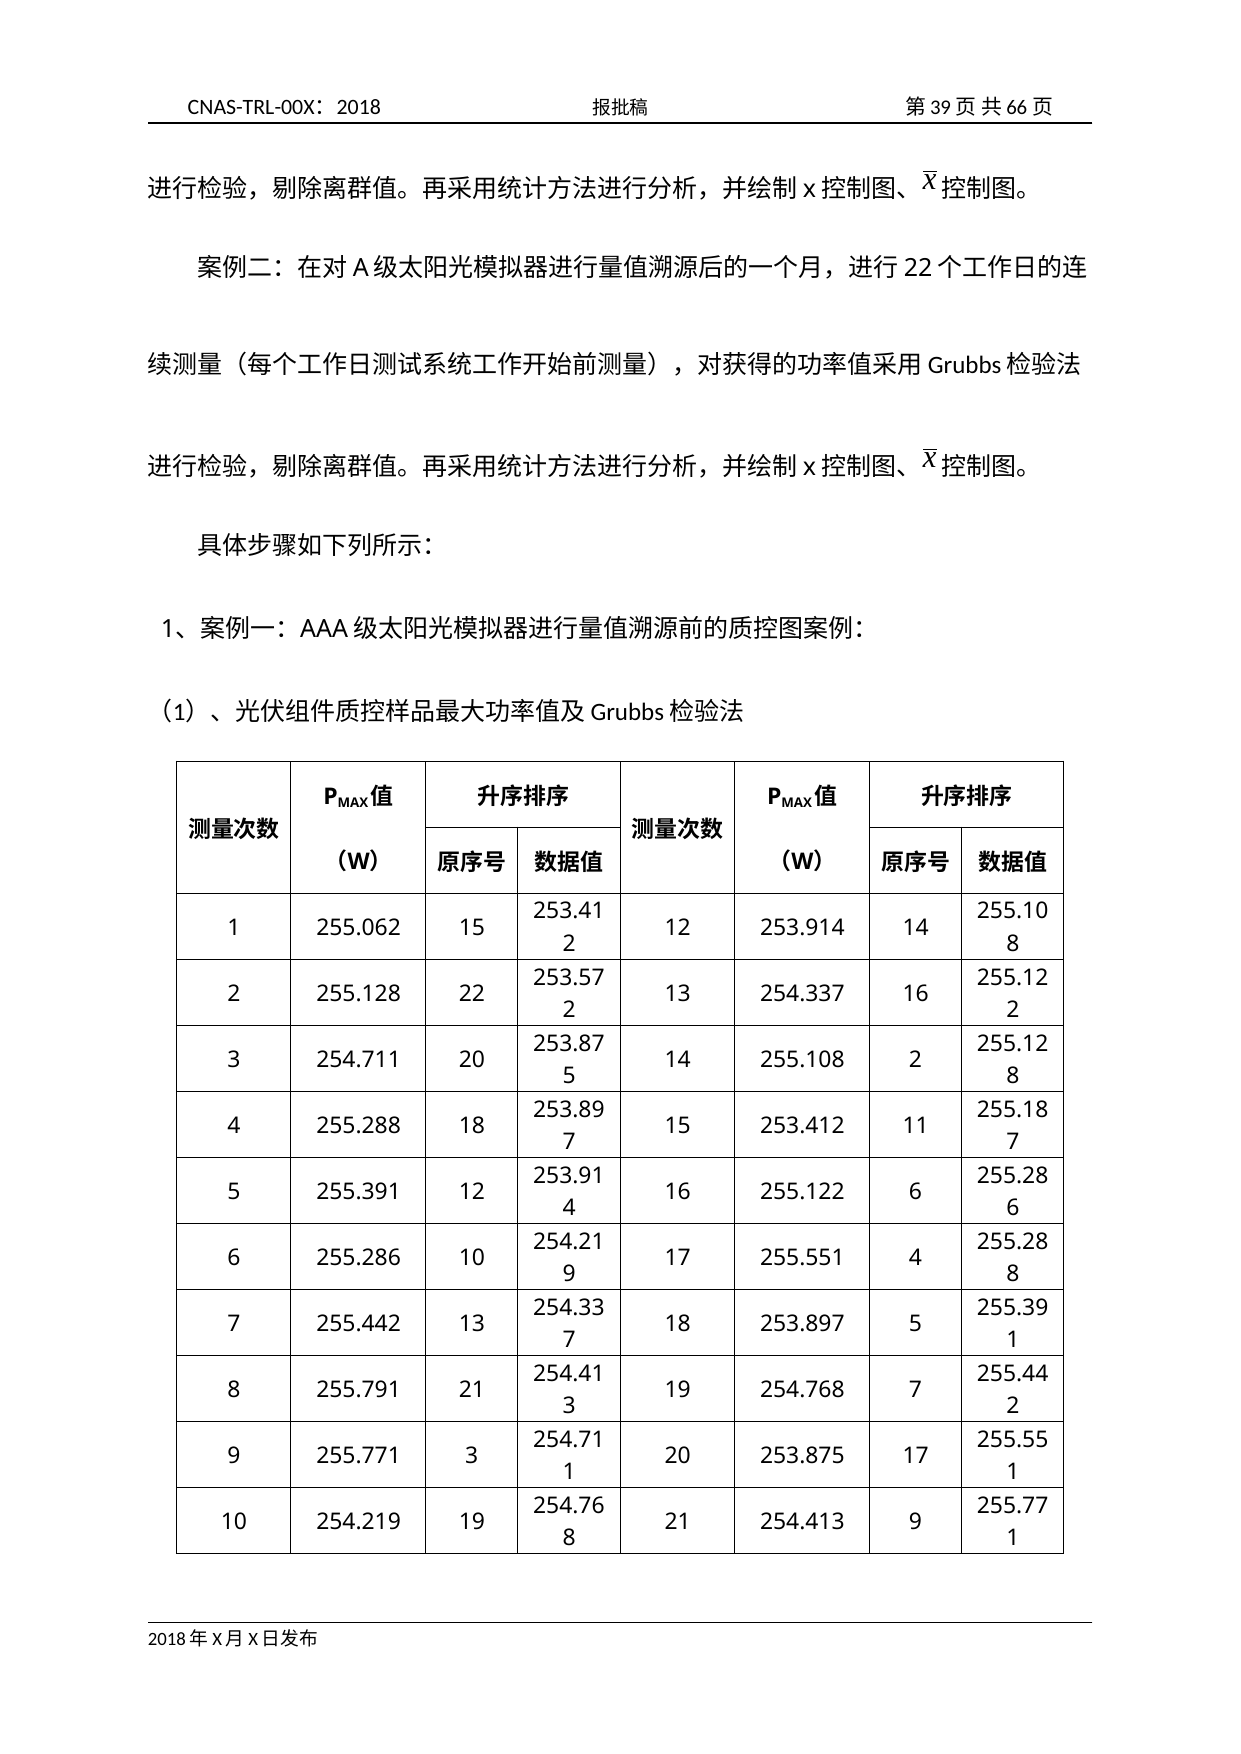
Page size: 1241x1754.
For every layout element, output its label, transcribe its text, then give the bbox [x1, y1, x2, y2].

table_cell 1 [177, 894, 290, 959]
table_cell 17 [621, 1224, 734, 1289]
table_cell 7 [870, 1356, 961, 1421]
table_cell 255.551 [735, 1224, 869, 1289]
table_cell 253.412 [518, 894, 620, 959]
text 1、案例一：AAA级太阳光模拟器进行量值溯源前的质控图案例： [148, 594, 1092, 659]
table_cell 20 [621, 1422, 734, 1487]
table_cell 255.771 [962, 1488, 1063, 1553]
table_cell 253.875 [518, 1026, 620, 1091]
table_cell 原序号 [426, 828, 517, 893]
table_cell 18 [426, 1092, 517, 1157]
table_cell 4 [870, 1224, 961, 1289]
table_cell 253.897 [518, 1092, 620, 1157]
table_header 升序排序 [870, 762, 1063, 827]
table_cell 21 [621, 1488, 734, 1553]
table_cell 13 [426, 1290, 517, 1355]
table_cell 19 [426, 1488, 517, 1553]
table_cell 2 [177, 960, 290, 1025]
table_header 升序排序 [426, 762, 620, 827]
table_cell 15 [426, 894, 517, 959]
table_cell 14 [621, 1026, 734, 1091]
text 案例二：在对A级太阳光模拟器进行量值溯源后的一个月，进行22个工作日的连续测量（每个工作日测试系统工作开始前测量），对获得的功率值采用Grubbs检验法进行检验，剔除离群值。再采用统计方法进行分析，并绘制x控制图、控制图。 [148, 233, 1092, 493]
table_cell 9 [870, 1488, 961, 1553]
table_cell 255.771 [291, 1422, 425, 1487]
table_cell 3 [426, 1422, 517, 1487]
table_cell 255.551 [962, 1422, 1063, 1487]
table_cell 254.768 [518, 1488, 620, 1553]
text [148, 150, 1092, 215]
table_cell 4 [177, 1092, 290, 1157]
table_cell 12 [426, 1158, 517, 1223]
table_cell 16 [621, 1158, 734, 1223]
table_cell 253.897 [735, 1290, 869, 1355]
table_cell 254.768 [735, 1356, 869, 1421]
table_cell 255.286 [291, 1224, 425, 1289]
table_cell 254.711 [291, 1026, 425, 1091]
table_cell 254.337 [518, 1290, 620, 1355]
table_cell 10 [177, 1488, 290, 1553]
table_cell 19 [621, 1356, 734, 1421]
table_cell 255.128 [962, 1026, 1063, 1091]
table_cell 6 [177, 1224, 290, 1289]
table_header 测量次数 [621, 762, 734, 893]
table_cell 5 [870, 1290, 961, 1355]
table_cell 14 [870, 894, 961, 959]
table_cell 3 [177, 1026, 290, 1091]
table_cell 255.128 [291, 960, 425, 1025]
table_cell 253.914 [518, 1158, 620, 1223]
table_cell 9 [177, 1422, 290, 1487]
text （1）、光伏组件质控样品最大功率值及Grubbs检验法 [148, 677, 1092, 742]
table_cell 255.442 [291, 1290, 425, 1355]
table_cell 253.412 [735, 1092, 869, 1157]
table_header 测量次数 [177, 762, 290, 893]
table_cell 255.791 [291, 1356, 425, 1421]
table_cell 253.914 [735, 894, 869, 959]
table_cell 255.187 [962, 1092, 1063, 1157]
table_cell 255.391 [291, 1158, 425, 1223]
table_cell 255.108 [962, 894, 1063, 959]
table_cell 15 [621, 1092, 734, 1157]
table_cell 255.062 [291, 894, 425, 959]
table_cell 255.122 [735, 1158, 869, 1223]
table_cell 21 [426, 1356, 517, 1421]
table_cell 原序号 [870, 828, 961, 893]
table_cell 16 [870, 960, 961, 1025]
table_cell 253.572 [518, 960, 620, 1025]
table_cell 6 [870, 1158, 961, 1223]
table_cell 22 [426, 960, 517, 1025]
table_cell 17 [870, 1422, 961, 1487]
table_cell 5 [177, 1158, 290, 1223]
table_cell 255.288 [291, 1092, 425, 1157]
table_cell 20 [426, 1026, 517, 1091]
table_cell 2 [870, 1026, 961, 1091]
table_cell 255.108 [735, 1026, 869, 1091]
table_cell 11 [870, 1092, 961, 1157]
table_cell 数据值 [518, 828, 620, 893]
table_cell 8 [177, 1356, 290, 1421]
table_cell 254.413 [518, 1356, 620, 1421]
table_cell 253.875 [735, 1422, 869, 1487]
table_header PMAX值（W） [735, 762, 869, 893]
table_cell 254.219 [291, 1488, 425, 1553]
table_cell 255.288 [962, 1224, 1063, 1289]
table_cell 255.442 [962, 1356, 1063, 1421]
table_cell 254.711 [518, 1422, 620, 1487]
table_cell 10 [426, 1224, 517, 1289]
table_cell 12 [621, 894, 734, 959]
table_cell 255.122 [962, 960, 1063, 1025]
text 具体步骤如下列所示： [148, 511, 1092, 576]
table_cell 7 [177, 1290, 290, 1355]
table_header PMAX值（W） [291, 762, 425, 893]
table_cell 255.286 [962, 1158, 1063, 1223]
table_cell 18 [621, 1290, 734, 1355]
table_cell 13 [621, 960, 734, 1025]
table_cell 254.337 [735, 960, 869, 1025]
table_cell 254.413 [735, 1488, 869, 1553]
table_cell 数据值 [962, 828, 1063, 893]
table_cell 254.219 [518, 1224, 620, 1289]
table_cell 255.391 [962, 1290, 1063, 1355]
